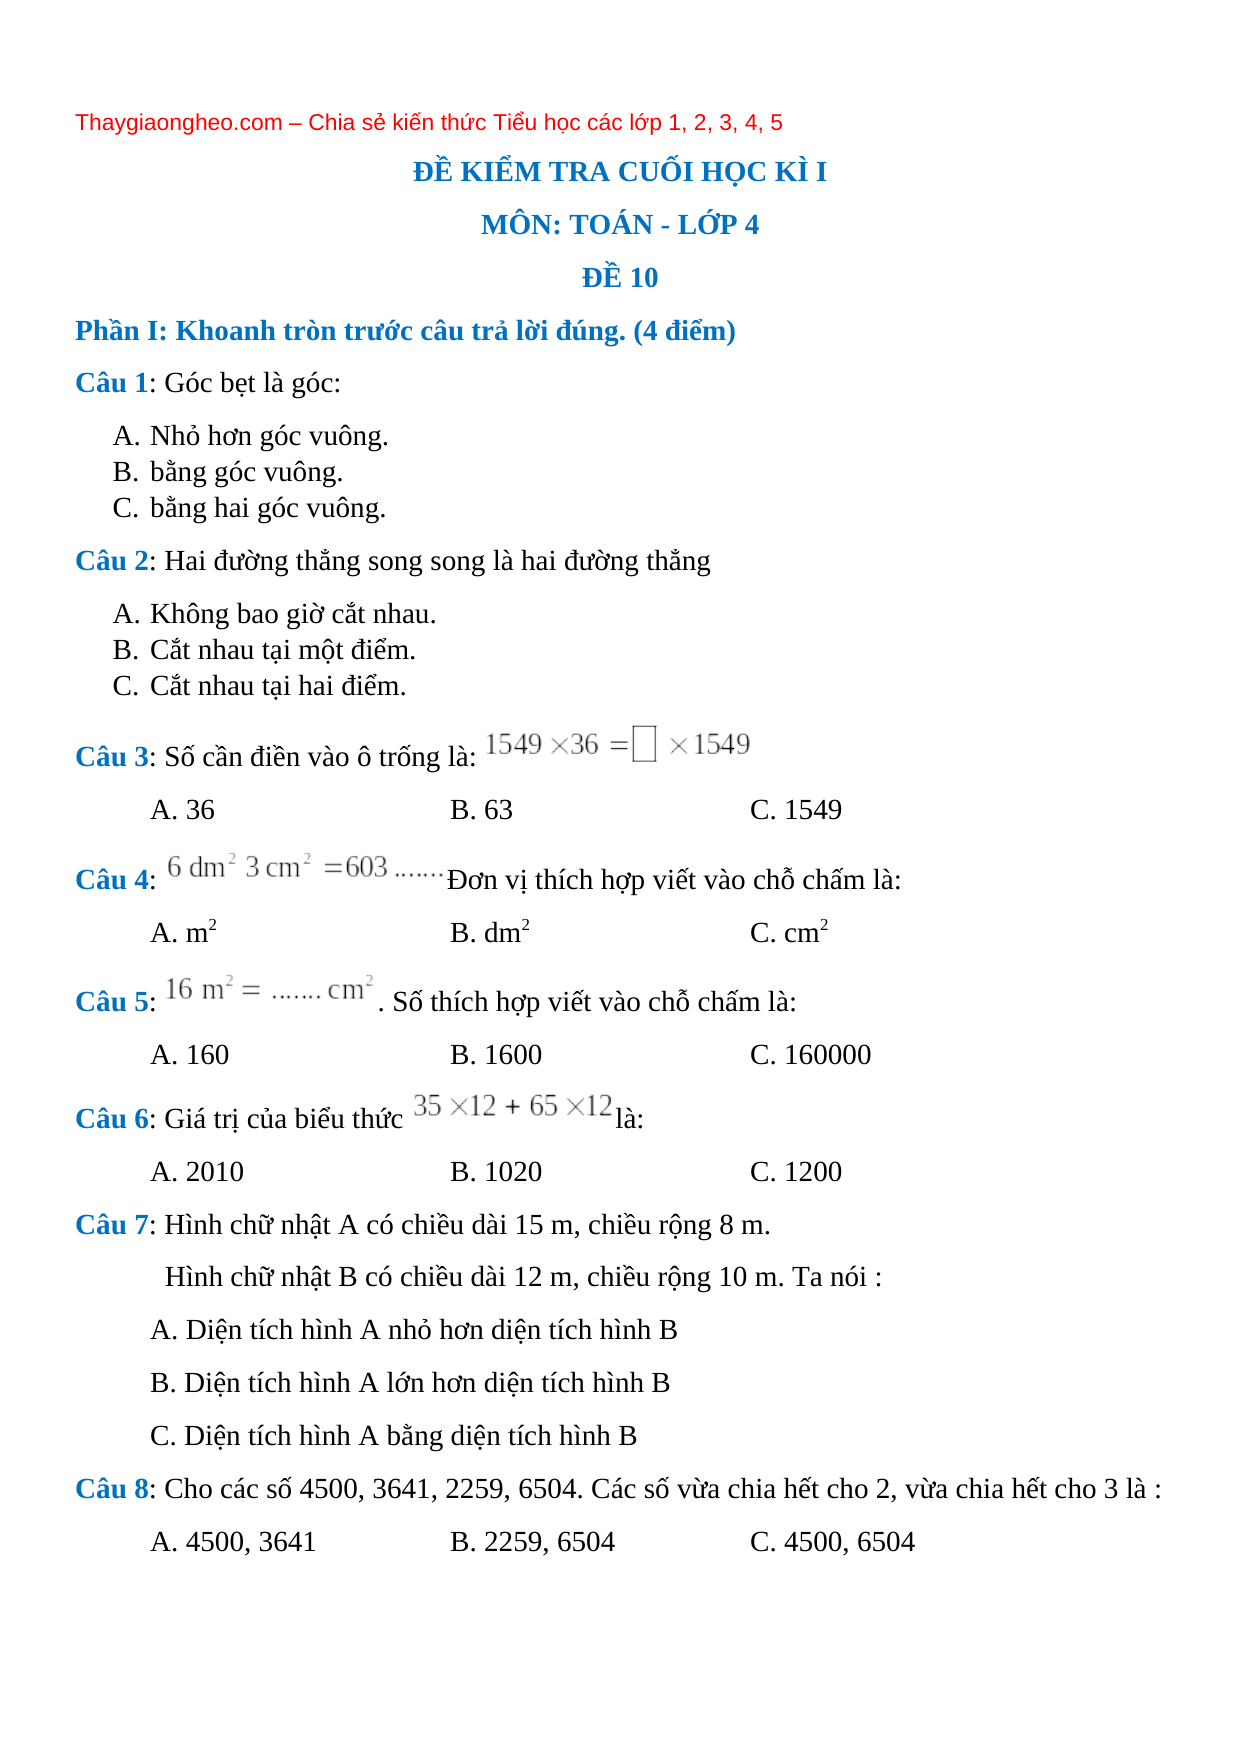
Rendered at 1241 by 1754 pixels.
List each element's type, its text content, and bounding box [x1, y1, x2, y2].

list Cắt nhau tại một điểm. [112, 632, 1165, 666]
text Câu 7: Hình chữ nhật A có chiều dài 15 m, chiều rộng 8 m. [75, 1207, 1165, 1240]
text Câu 4: Đơn vị thích hợp viết vào chỗ chấm là: [75, 845, 1165, 896]
text Câu 6: Giá trị của biểu thức là: [75, 1090, 1165, 1135]
list A. 36 B. 63 C. 1549 [150, 792, 1165, 826]
text C. Diện tích hình A bằng diện tích hình B [75, 1418, 1165, 1452]
text Câu 3: Số cần điền vào ô trống là: [75, 721, 1165, 773]
text Câu 5: . Số thích hợp viết vào chỗ chấm là: [75, 968, 1165, 1018]
text Hình chữ nhật B có chiều dài 12 m, chiều rộng 10 m. Ta nói : [75, 1259, 1165, 1293]
text B. Diện tích hình A lớn hơn diện tích hình B [75, 1365, 1165, 1399]
text MÔN: TOÁN - LỚP 4 [75, 207, 1165, 241]
text ĐỀ KIỂM TRA CUỐI HỌC KÌ I [75, 154, 1165, 188]
text A. Diện tích hình A nhỏ hơn diện tích hình B [75, 1312, 1165, 1346]
list Nhỏ hơn góc vuông. [112, 418, 1165, 452]
list bằng góc vuông. [112, 454, 1165, 488]
text Câu 2: Hai đường thẳng song song là hai đường thẳng [75, 543, 1165, 577]
text A. m2 B. dm2 C. cm2 [75, 915, 1165, 948]
text A. 160 B. 1600 C. 160000 [75, 1037, 1165, 1071]
text A. 4500, 3641 B. 2259, 6504 C. 4500, 6504 [75, 1524, 1165, 1557]
text A. 2010 B. 1020 C. 1200 [75, 1154, 1165, 1187]
text Câu 1: Góc bẹt là góc: [75, 365, 1165, 399]
list Không bao giờ cắt nhau. [112, 596, 1165, 630]
list Cắt nhau tại hai điểm. [112, 668, 1165, 702]
text Câu 8: Cho các số 4500, 3641, 2259, 6504. Các số vừa chia hết cho 2, vừa chia hết cho 3 là : [75, 1471, 1165, 1504]
text ĐỀ 10 [75, 260, 1165, 293]
text Phần I: Khoanh tròn trước câu trả lời đúng. (4 điểm) [75, 313, 1165, 346]
list bằng hai góc vuông. [112, 491, 1165, 524]
